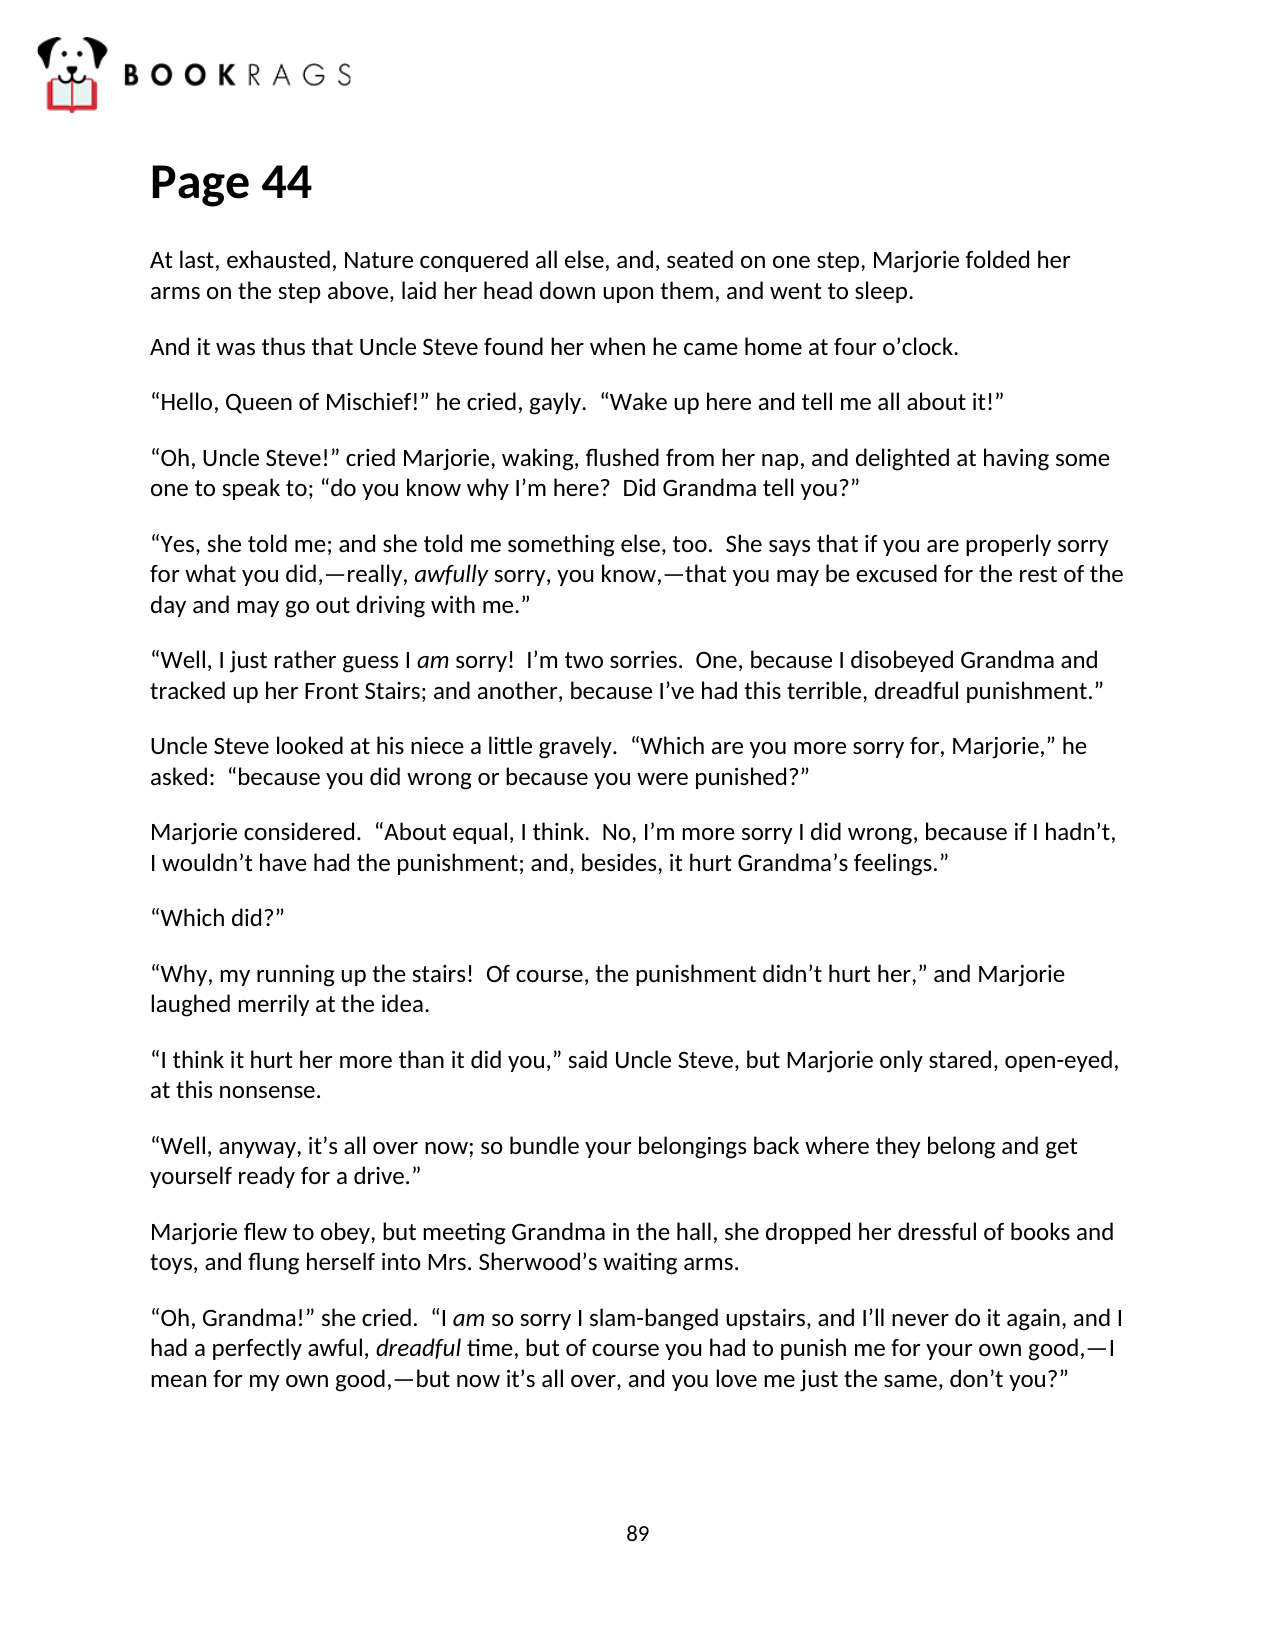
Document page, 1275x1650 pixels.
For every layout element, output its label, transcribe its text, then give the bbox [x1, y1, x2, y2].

text “Oh, Uncle Steve!” cried Marjorie, waking, flushed from her nap, and delighted at having some one to speak to; “do you know why I’m here? Did Grandma tell you?” [150, 442, 1125, 503]
picture [37, 37, 351, 113]
text At last, exhausted, Nature conquered all else, and, seated on one step, Marjorie folded her arms on the step above, laid her head down upon them, and went to sleep. [150, 244, 1125, 306]
text “Well, anyway, it’s all over now; so bundle your belongings back where they belong and get yourself ready for a drive.” [150, 1130, 1125, 1191]
text Page 44 [150, 150, 1125, 211]
text Marjorie flew to obey, but meeting Grandma in the hall, she dropped her dressful of books and toys, and flung herself into Mrs. Sherwood’s waiting arms. [150, 1216, 1125, 1277]
text “Why, my running up the stairs! Of course, the punishment didn’t hurt her,” and Marjorie laughed merrily at the idea. [150, 958, 1125, 1019]
text “Which did?” [150, 902, 1125, 933]
text “Oh, Grandma!” she cried. “I am so sorry I slam-banged upstairs, and I’ll never do it again, and I had a perfectly awful, dreadful time, but of course you had to punish me for your own good,—­I mean for my own good,—­but now it’s all over, and you love me just the same, don’t you?” [150, 1302, 1125, 1394]
text “Hello, Queen of Mischief!” he cried, gayly. “Wake up here and tell me all about it!” [150, 386, 1125, 417]
text “Well, I just rather guess I am sorry! I’m two sorries. One, because I disobeyed Grandma and tracked up her Front Stairs; and another, because I’ve had this terrible, dreadful punishment.” [150, 644, 1125, 705]
text “I think it hurt her more than it did you,” said Uncle Steve, but Marjorie only stared, open-eyed, at this nonsense. [150, 1044, 1125, 1105]
text And it was thus that Uncle Steve found her when he came home at four o’clock. [150, 331, 1125, 361]
text Marjorie considered. “About equal, I think. No, I’m more sorry I did wrong, because if I hadn’t, I wouldn’t have had the punishment; and, besides, it hurt Grandma’s feelings.” [150, 816, 1125, 877]
text “Yes, she told me; and she told me something else, too. She says that if you are properly sorry for what you did,—­really, awfully sorry, you know,—­that you may be excused for the rest of the day and may go out driving with me.” [150, 528, 1125, 619]
text Uncle Steve looked at his niece a little gravely. “Which are you more sorry for, Marjorie,” he asked: “because you did wrong or because you were punished?” [150, 730, 1125, 791]
